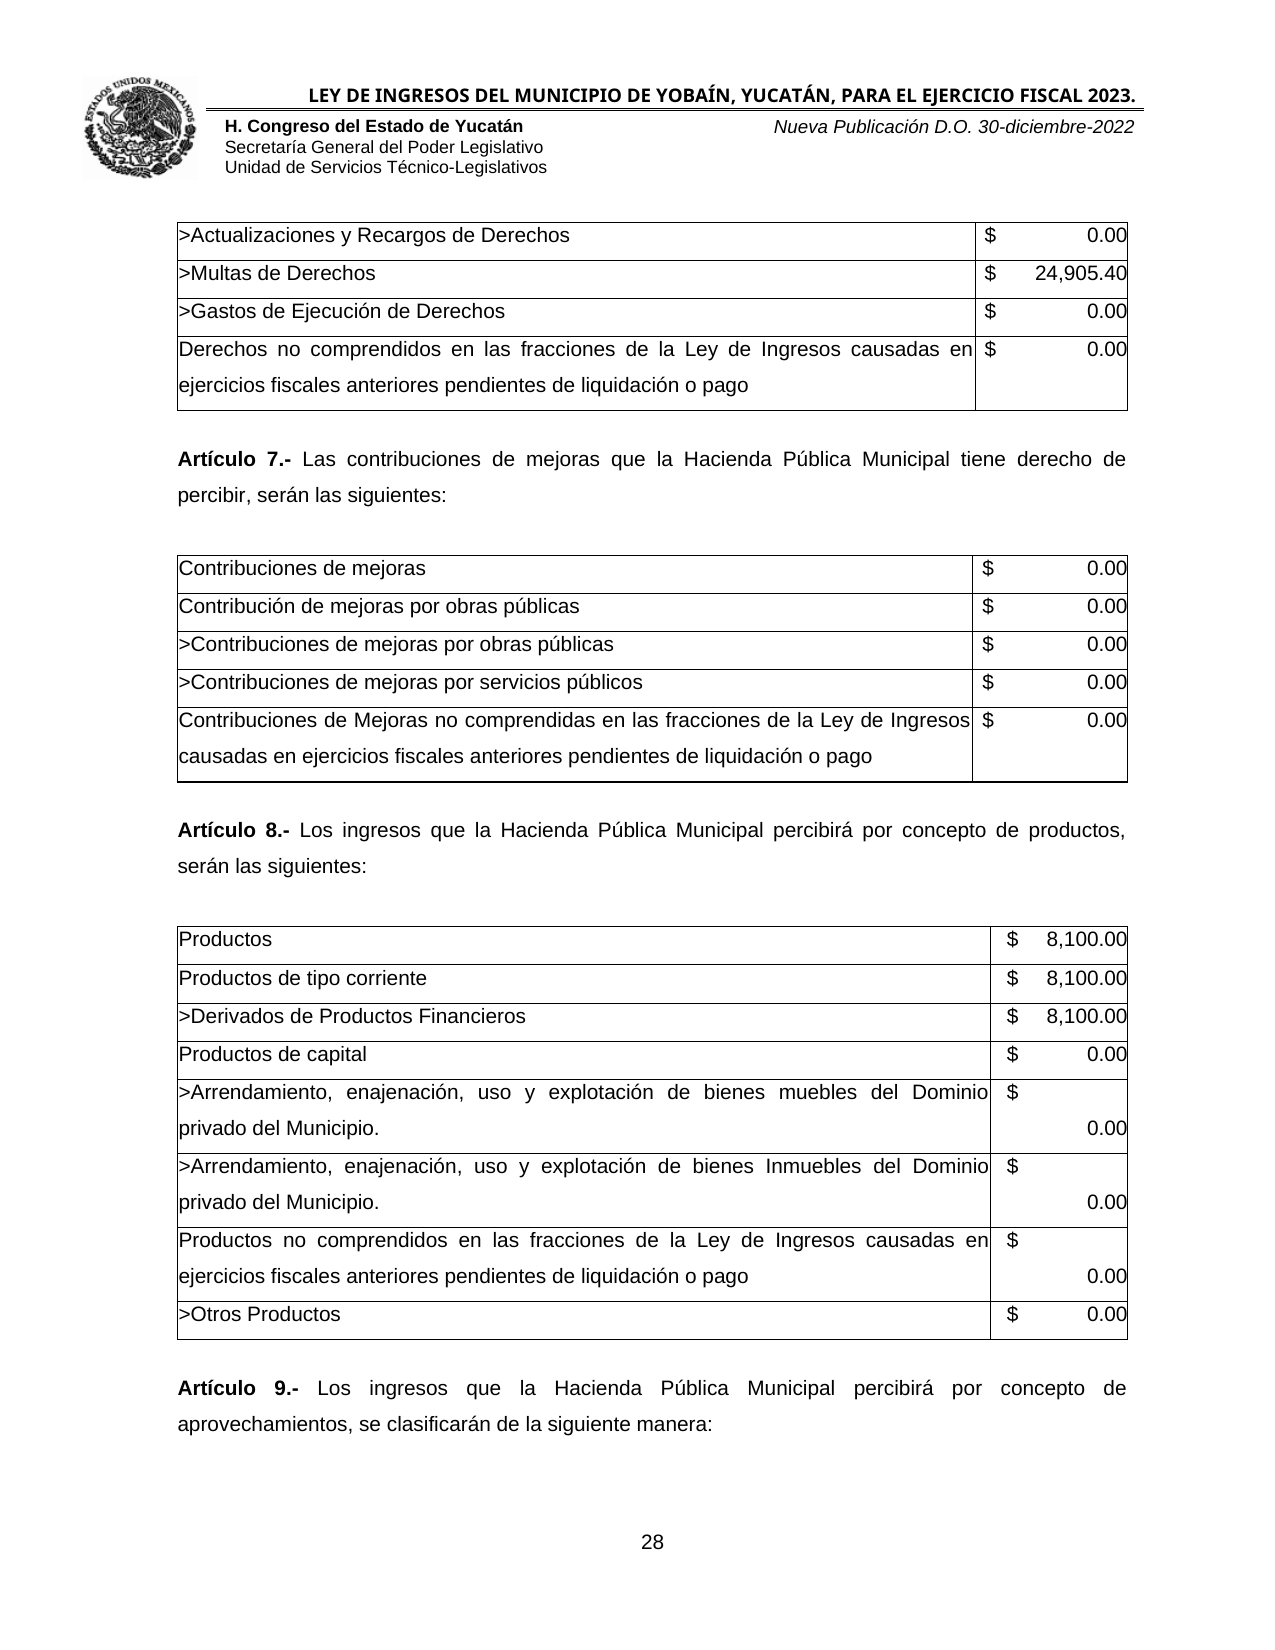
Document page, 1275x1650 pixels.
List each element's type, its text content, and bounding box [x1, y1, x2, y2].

table_cell Productos de tipo corriente [178, 965, 990, 1002]
table_cell 0.00 [1003, 632, 1127, 669]
table_cell Derechos no comprendidos en las fracciones de la Ley de Ingresos causadas en ejercicios fiscales anteriores pendientes de liquidación o pago [178, 337, 975, 410]
table_header 8,100.00 [1035, 927, 1127, 964]
table_cell $ [991, 1004, 1034, 1041]
table_cell >Arrendamiento, enajenación, uso y explotación de bienes Inmuebles del Dominio privado del Municipio. [178, 1154, 990, 1227]
text Artículo 7.- Las contribuciones de mejoras que la Hacienda Pública Municipal tiene derecho de percibir, serán las siguientes: [177, 447, 1127, 507]
table_cell >Contribuciones de mejoras por obras públicas [178, 632, 972, 669]
table_cell 0.00 [1035, 1042, 1127, 1079]
table_cell 0.00 [1035, 1080, 1127, 1153]
table_cell $ [976, 299, 1005, 336]
table_header $ [973, 556, 1003, 593]
table_cell $ [991, 965, 1034, 1002]
table_cell 0.00 [1003, 708, 1127, 781]
table_cell >Otros Productos [178, 1302, 990, 1339]
table_cell $ [991, 1154, 1034, 1227]
text Artículo 9.- Los ingresos que la Hacienda Pública Municipal percibirá por concepto de aprovechamientos, se clasificarán de la siguiente manera: [177, 1376, 1127, 1436]
table_header $ [991, 927, 1034, 964]
table_cell $ [973, 594, 1003, 631]
table_header Productos [178, 927, 990, 964]
table_header 0.00 [1003, 556, 1127, 593]
table_cell $ [991, 1080, 1034, 1153]
table_cell 8,100.00 [1035, 965, 1127, 1002]
table_cell $ [976, 223, 1005, 260]
table_cell $ [973, 632, 1003, 669]
table_cell $ [976, 337, 1005, 410]
table_cell $ [991, 1302, 1034, 1339]
table_cell 0.00 [1005, 337, 1127, 410]
table_cell 0.00 [1005, 223, 1127, 260]
table_cell Productos no comprendidos en las fracciones de la Ley de Ingresos causadas en ejercicios fiscales anteriores pendientes de liquidación o pago [178, 1228, 990, 1301]
table_cell Contribuciones de Mejoras no comprendidas en las fracciones de la Ley de Ingresos causadas en ejercicios fiscales anteriores pendientes de liquidación o pago [178, 708, 972, 781]
table_header Contribuciones de mejoras [178, 556, 972, 593]
table_cell $ [991, 1042, 1034, 1079]
table_cell >Gastos de Ejecución de Derechos [178, 299, 975, 336]
table_cell 0.00 [1035, 1302, 1127, 1339]
table_cell >Multas de Derechos [178, 261, 975, 298]
table_cell >Contribuciones de mejoras por servicios públicos [178, 670, 972, 707]
table_cell 0.00 [1003, 670, 1127, 707]
table_cell 0.00 [1003, 594, 1127, 631]
table_cell Contribución de mejoras por obras públicas [178, 594, 972, 631]
table_cell 0.00 [1005, 299, 1127, 336]
table_cell $ [991, 1228, 1034, 1301]
table_cell 0.00 [1035, 1228, 1127, 1301]
table_cell >Arrendamiento, enajenación, uso y explotación de bienes muebles del Dominio privado del Municipio. [178, 1080, 990, 1153]
table_cell $ [973, 708, 1003, 781]
table_cell 8,100.00 [1035, 1004, 1127, 1041]
text Artículo 8.- Los ingresos que la Hacienda Pública Municipal percibirá por concepto de productos, serán las siguientes: [177, 818, 1127, 878]
table_cell $ [973, 670, 1003, 707]
table_cell >Derivados de Productos Financieros [178, 1004, 990, 1041]
table_cell 24,905.40 [1005, 261, 1127, 298]
table_cell 0.00 [1035, 1154, 1127, 1227]
table_cell $ [976, 261, 1005, 298]
table_cell >Actualizaciones y Recargos de Derechos [178, 223, 975, 260]
table_cell Productos de capital [178, 1042, 990, 1079]
